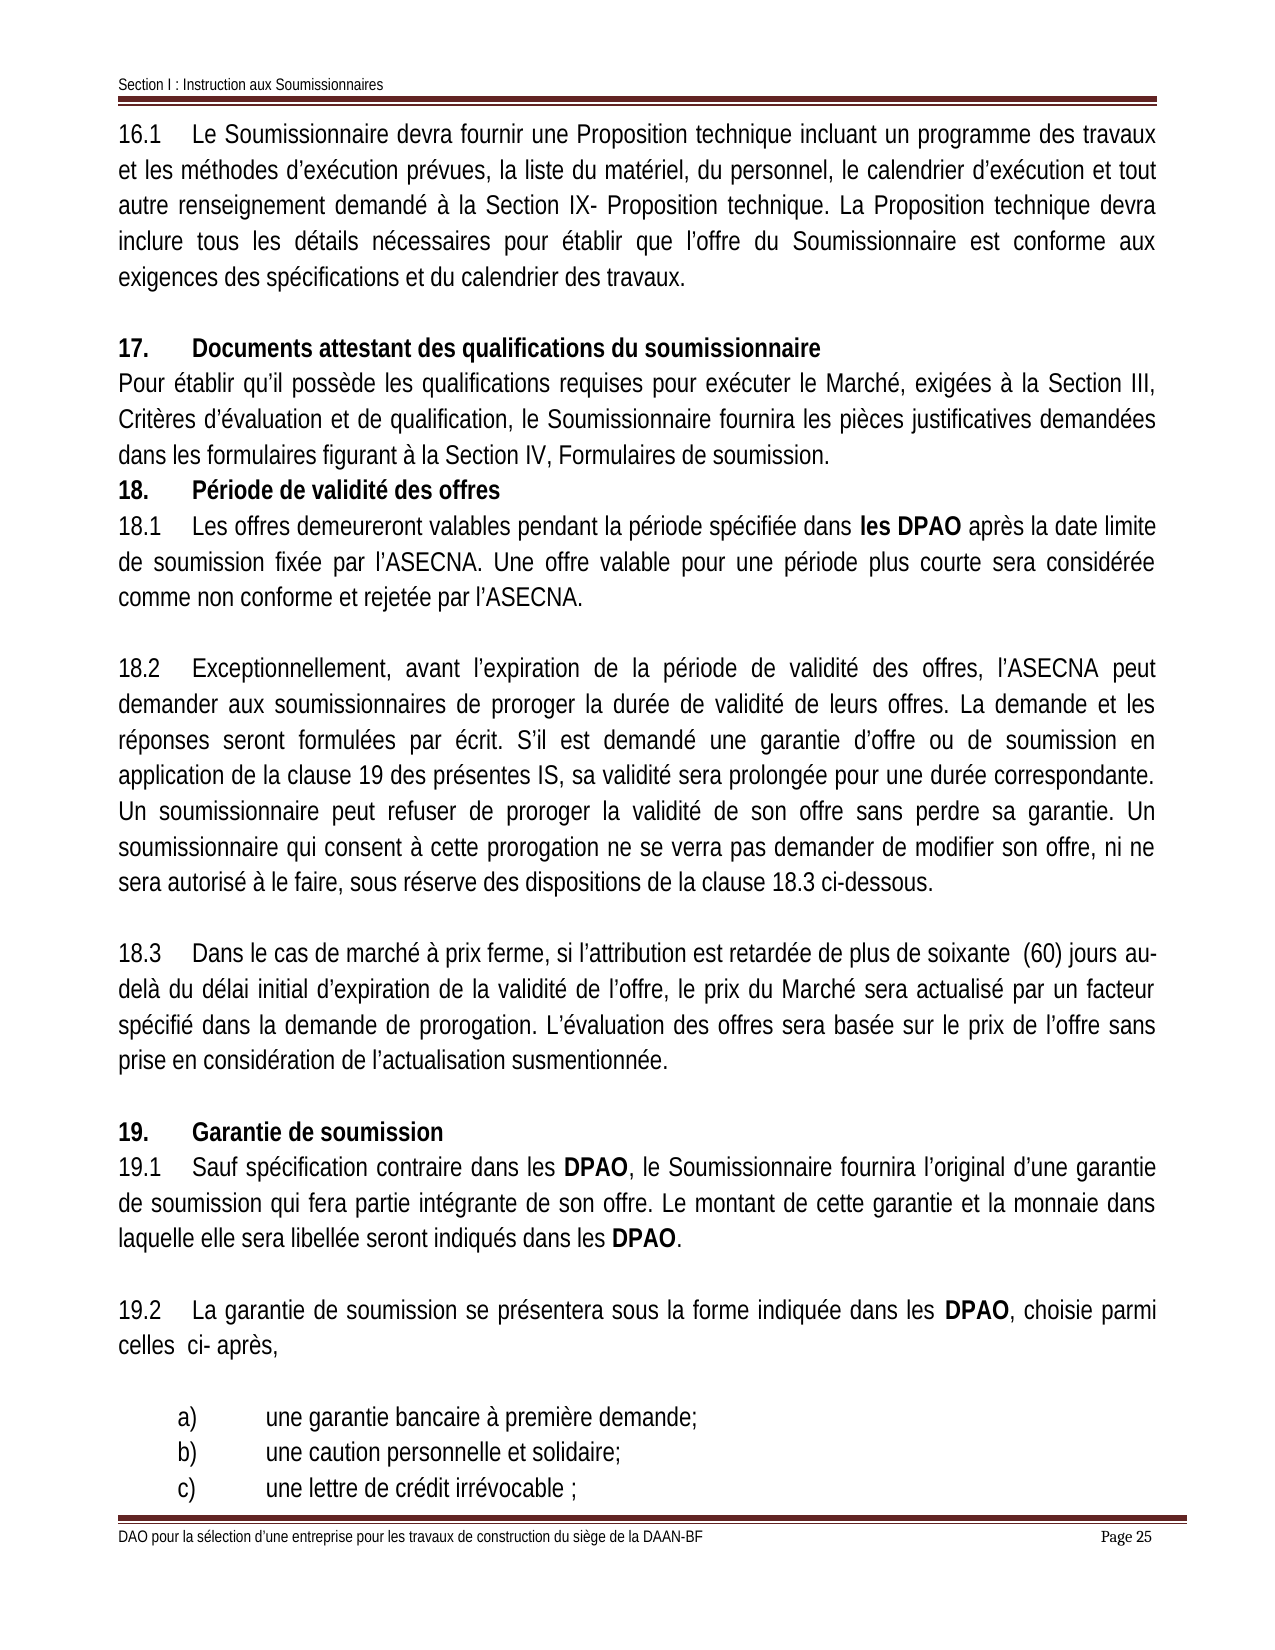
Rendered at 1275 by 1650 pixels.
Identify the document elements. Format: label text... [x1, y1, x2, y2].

list La garantie de soumission se présentera sous la forme indiquée dans les DPAO, choisie parmi celles ci- après, [118, 1294, 1157, 1360]
list une caution personnelle et solidaire; [118, 1436, 1157, 1467]
list une lettre de crédit irrévocable ; [118, 1472, 1157, 1503]
subtitle Documents attestant des qualifications du soumissionnaire [118, 332, 1157, 363]
list Sauf spécification contraire dans les DPAO, le Soumissionnaire fournira l’original d’une garantie de soumission qui fera partie intégrante de son offre. Le montant de cette garantie et la monnaie dans laquelle elle sera libellée seront indiqués dans les DPAO. [118, 1151, 1157, 1253]
list Le Soumissionnaire devra fournir une Proposition technique incluant un programme des travaux et les méthodes d’exécution prévues, la liste du matériel, du personnel, le calendrier d’exécution et tout autre renseignement demandé à la Section IX- Proposition technique. La Proposition technique devra inclure tous les détails nécessaires pour établir que l’offre du Soumissionnaire est conforme aux exigences des spécifications et du calendrier des travaux. [118, 118, 1157, 292]
subtitle Garantie de soumission [118, 1116, 1157, 1147]
text Pour établir qu’il possède les qualifications requises pour exécuter le Marché, exigées à la Section III, Critères d’évaluation et de qualification, le Soumissionnaire fournira les pièces justificatives demandées dans les formulaires figurant à la Section IV, Formulaires de soumission. [118, 367, 1157, 470]
subtitle Période de validité des offres [118, 474, 1157, 505]
list Les offres demeureront valables pendant la période spécifiée dans les DPAO après la date limite de soumission fixée par l’ASECNA. Une offre valable pour une période plus courte sera considérée comme non conforme et rejetée par l’ASECNA. [118, 510, 1157, 612]
list une garantie bancaire à première demande; [118, 1401, 1157, 1432]
list Dans le cas de marché à prix ferme, si l’attribution est retardée de plus de soixante (60) jours au-delà du délai initial d’expiration de la validité de l’offre, le prix du Marché sera actualisé par un facteur spécifié dans la demande de prorogation. L’évaluation des offres sera basée sur le prix de l’offre sans prise en considération de l’actualisation susmentionnée. [118, 937, 1157, 1075]
list Exceptionnellement, avant l’expiration de la période de validité des offres, l’ASECNA peut demander aux soumissionnaires de proroger la durée de validité de leurs offres. La demande et les réponses seront formulées par écrit. S’il est demandé une garantie d’offre ou de soumission en application de la clause 19 des présentes IS, sa validité sera prolongée pour une durée correspondante. Un soumissionnaire peut refuser de proroger la validité de son offre sans perdre sa garantie. Un soumissionnaire qui consent à cette prorogation ne se verra pas demander de modifier son offre, ni ne sera autorisé à le faire, sous réserve des dispositions de la clause 18.3 ci-dessous. [118, 652, 1157, 897]
